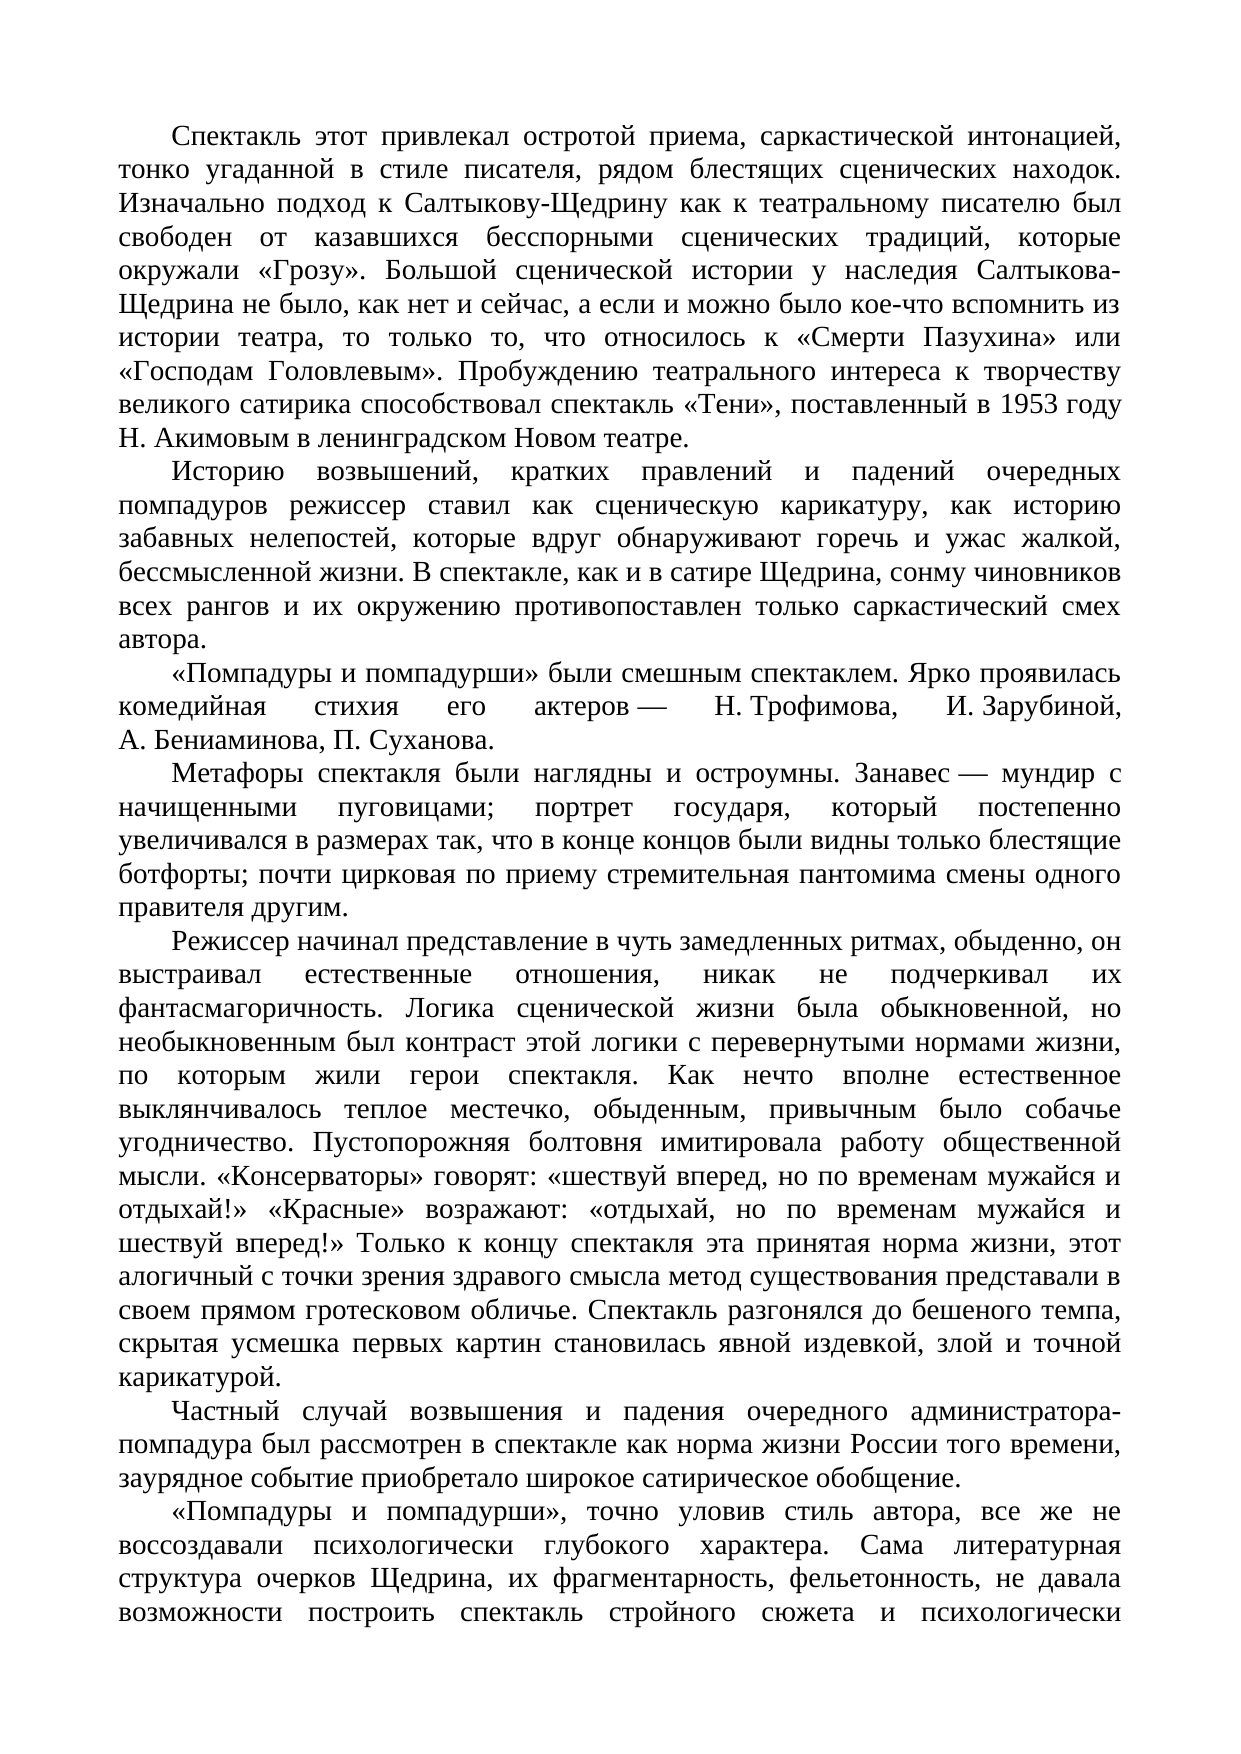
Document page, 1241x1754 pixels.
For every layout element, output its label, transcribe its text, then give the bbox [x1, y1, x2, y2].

text Режиссер начинал представление в чуть замедленных ритмах, обыденно, он выстраивал естественные отношения, никак {73} не подчеркивал их фантасмагоричность. Логика сценической жизни была обыкновенной, но необыкновенным был контраст этой логики с перевернутыми нормами жизни, по которым жили герои спектакля. Как нечто вполне естественное выклянчивалось теплое местечко, обыденным, привычным было собачье угодничество. Пустопорожняя болтовня имитировала работу общественной мысли. «Консерваторы» говорят: «шествуй вперед, но по временам мужайся и отдыхай!» «Красные» возражают: «отдыхай, но по временам мужайся и шествуй вперед!» Только к концу спектакля эта принятая норма жизни, этот алогичный с точки зрения здравого смысла метод существования представали в своем прямом гротесковом обличье. Спектакль разгонялся до бешеного темпа, скрытая усмешка первых картин становилась явной издевкой, злой и точной карикатурой. [118, 923, 1122, 1393]
text «Помпадуры и помпадурши» были смешным спектаклем. Ярко проявилась комедийная стихия его актеров — Н. Трофимова, И. Зарубиной, А. Бениаминова, П. Суханова. [118, 655, 1122, 755]
text Частный случай возвышения и падения очередного администратора-помпадура был рассмотрен в спектакле как норма жизни России того времени, заурядное событие приобретало широкое сатирическое обобщение. [118, 1393, 1122, 1493]
text Историю возвышений, кратких правлений и падений очередных помпадуров режиссер ставил как сценическую карикатуру, как историю забавных нелепостей, которые вдруг обнаруживают горечь и ужас жалкой, бессмысленной жизни. В спектакле, как и в сатире Щедрина, сонму чиновников всех рангов и их окружению противопоставлен только саркастический смех автора. [118, 453, 1122, 655]
text Метафоры спектакля были наглядны и остроумны. Занавес — мундир с начищенными пуговицами; портрет государя, который постепенно увеличивался в размерах так, что в конце концов были видны только блестящие ботфорты; почти цирковая по приему стремительная пантомима смены одного правителя другим. [118, 755, 1122, 923]
text Спектакль этот привлекал остротой приема, саркастической интонацией, тонко угаданной в стиле писателя, рядом блестящих сценических находок. Изначально подход к Салтыкову-Щедрину как к театральному писателю был свободен от казавшихся бесспорными сценических традиций, которые окружали «Грозу». Большой сценической истории у наследия Салтыкова-Щедрина не было, как нет и сейчас, а если и можно было кое-что вспомнить из истории театра, то только то, что относилось к «Смерти Пазухина» или «Господам Головлевым». Пробуждению театрального интереса к творчеству великого сатирика способствовал спектакль «Тени», поставленный в 1953 году Н. Акимовым в ленинградском Новом театре. [118, 118, 1122, 453]
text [118, 1493, 1122, 1627]
